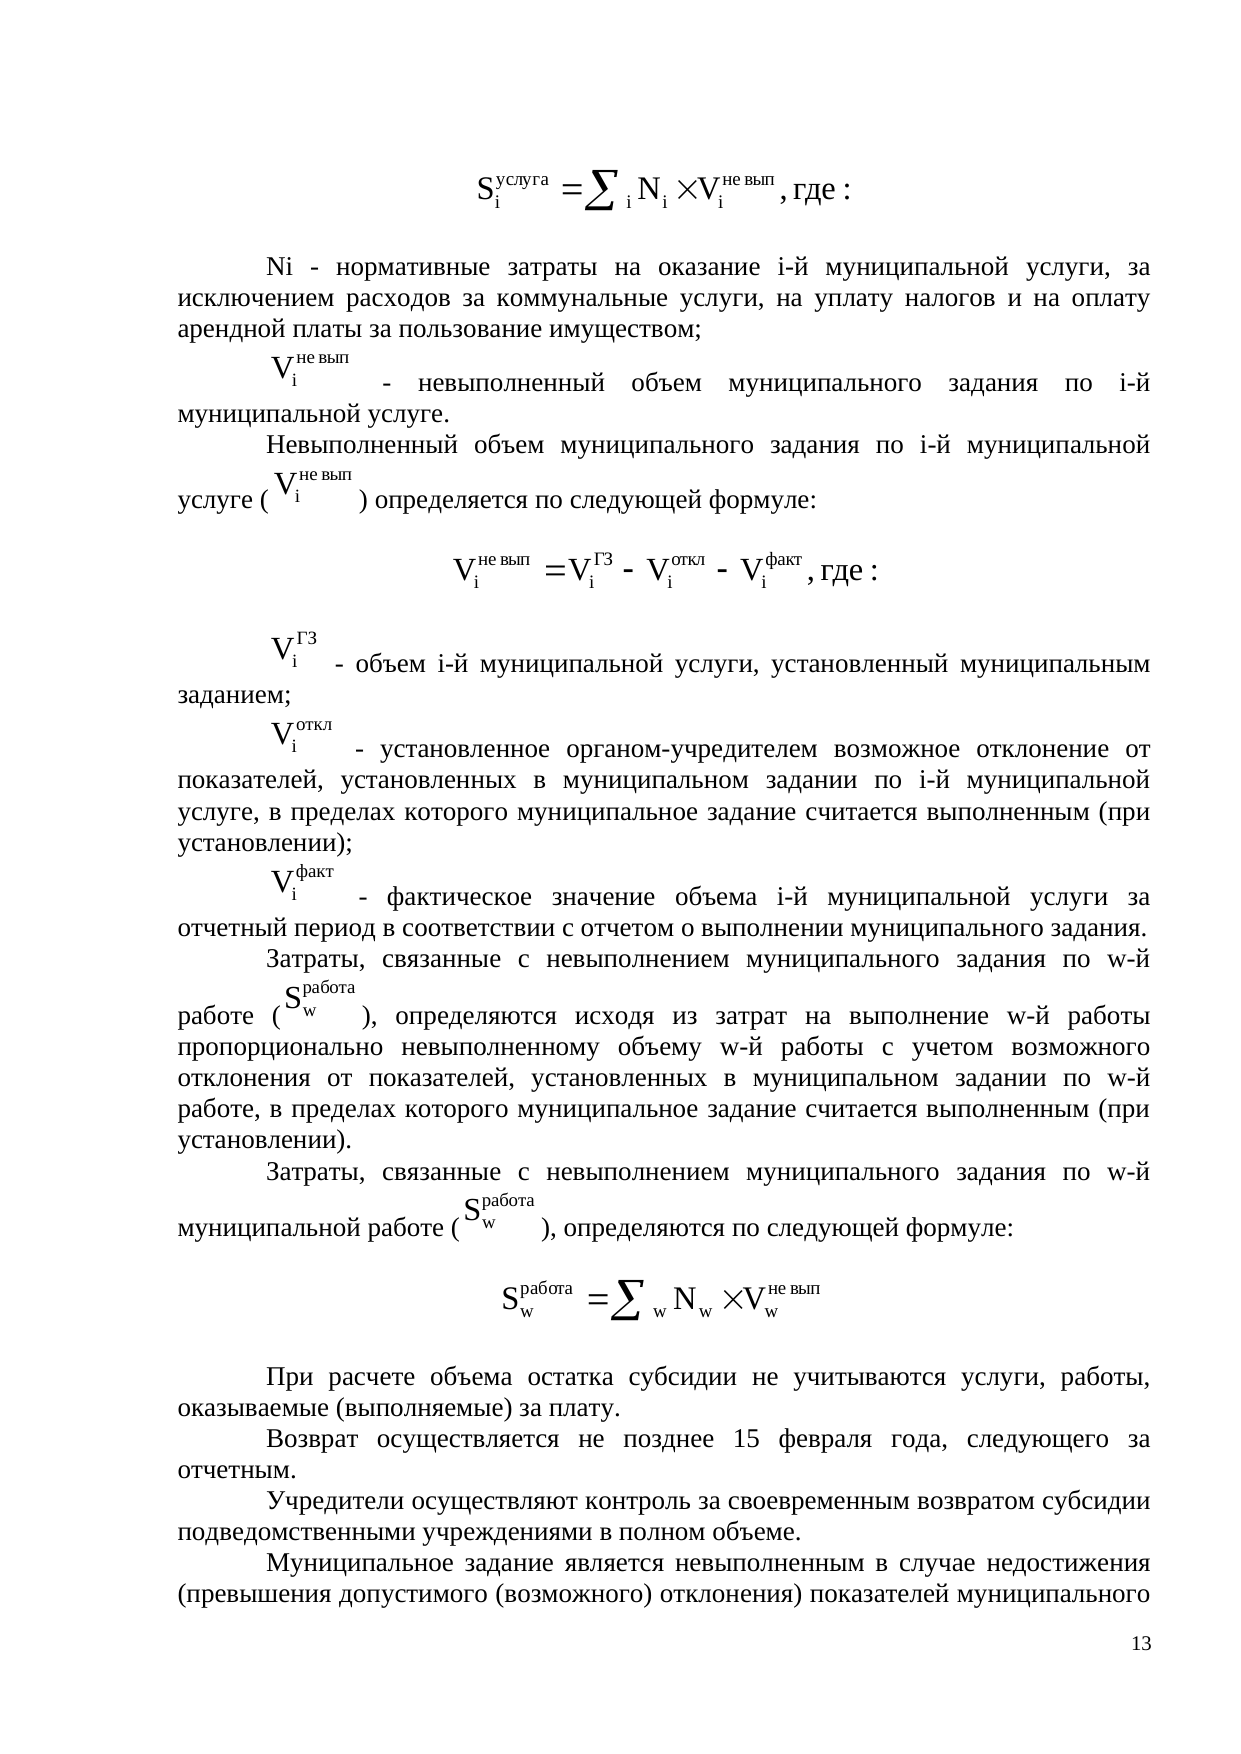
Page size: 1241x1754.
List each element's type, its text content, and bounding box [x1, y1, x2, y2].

text - невыполненный объем муниципального задания по i-й муниципальной услуге. [177, 343, 1152, 429]
text - объем i-й муниципальной услуги, установленный муниципальным заданием; [177, 624, 1152, 709]
text Учредители осуществляют контроль за своевременным возвратом субсидии подведомственными учреждениями в полном объеме. [177, 1484, 1152, 1546]
text - установленное органом-учредителем возможное отклонение от показателей, установленных в муниципальном задании по i-й муниципальной услуге, в пределах которого муниципальное задание считается выполненным (при установлении); [177, 709, 1152, 857]
text Невыполненный объем муниципального задания по i-й муниципальной услуге () определяется по следующей формуле: [177, 429, 1152, 514]
text - фактическое значение объема i-й муниципальной услуги за отчетный период в соответствии с отчетом о выполнении муниципального задания. [177, 857, 1152, 942]
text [177, 1546, 1152, 1609]
text Затраты, связанные с невыполнением муниципального задания по w-й работе (), определяются исходя из затрат на выполнение w-й работы пропорционально невыполненному объему w-й работы с учетом возможного отклонения от показателей, установленных в муниципальном задании по w-й работе, в пределах которого муниципальное задание считается выполненным (при установлении). [177, 942, 1152, 1155]
text При расчете объема остатка субсидии не учитываются услуги, работы, оказываемые (выполняемые) за плату. [177, 1359, 1152, 1422]
text Затраты, связанные с невыполнением муниципального задания по w-й муниципальной работе (), определяются по следующей формуле: [177, 1155, 1152, 1242]
text Ni - нормативные затраты на оказание i-й муниципальной услуги, за исключением расходов за коммунальные услуги, на уплату налогов и на оплату арендной платы за пользование имуществом; [177, 250, 1152, 343]
text Возврат осуществляется не позднее 15 февраля года, следующего за отчетным. [177, 1422, 1152, 1484]
